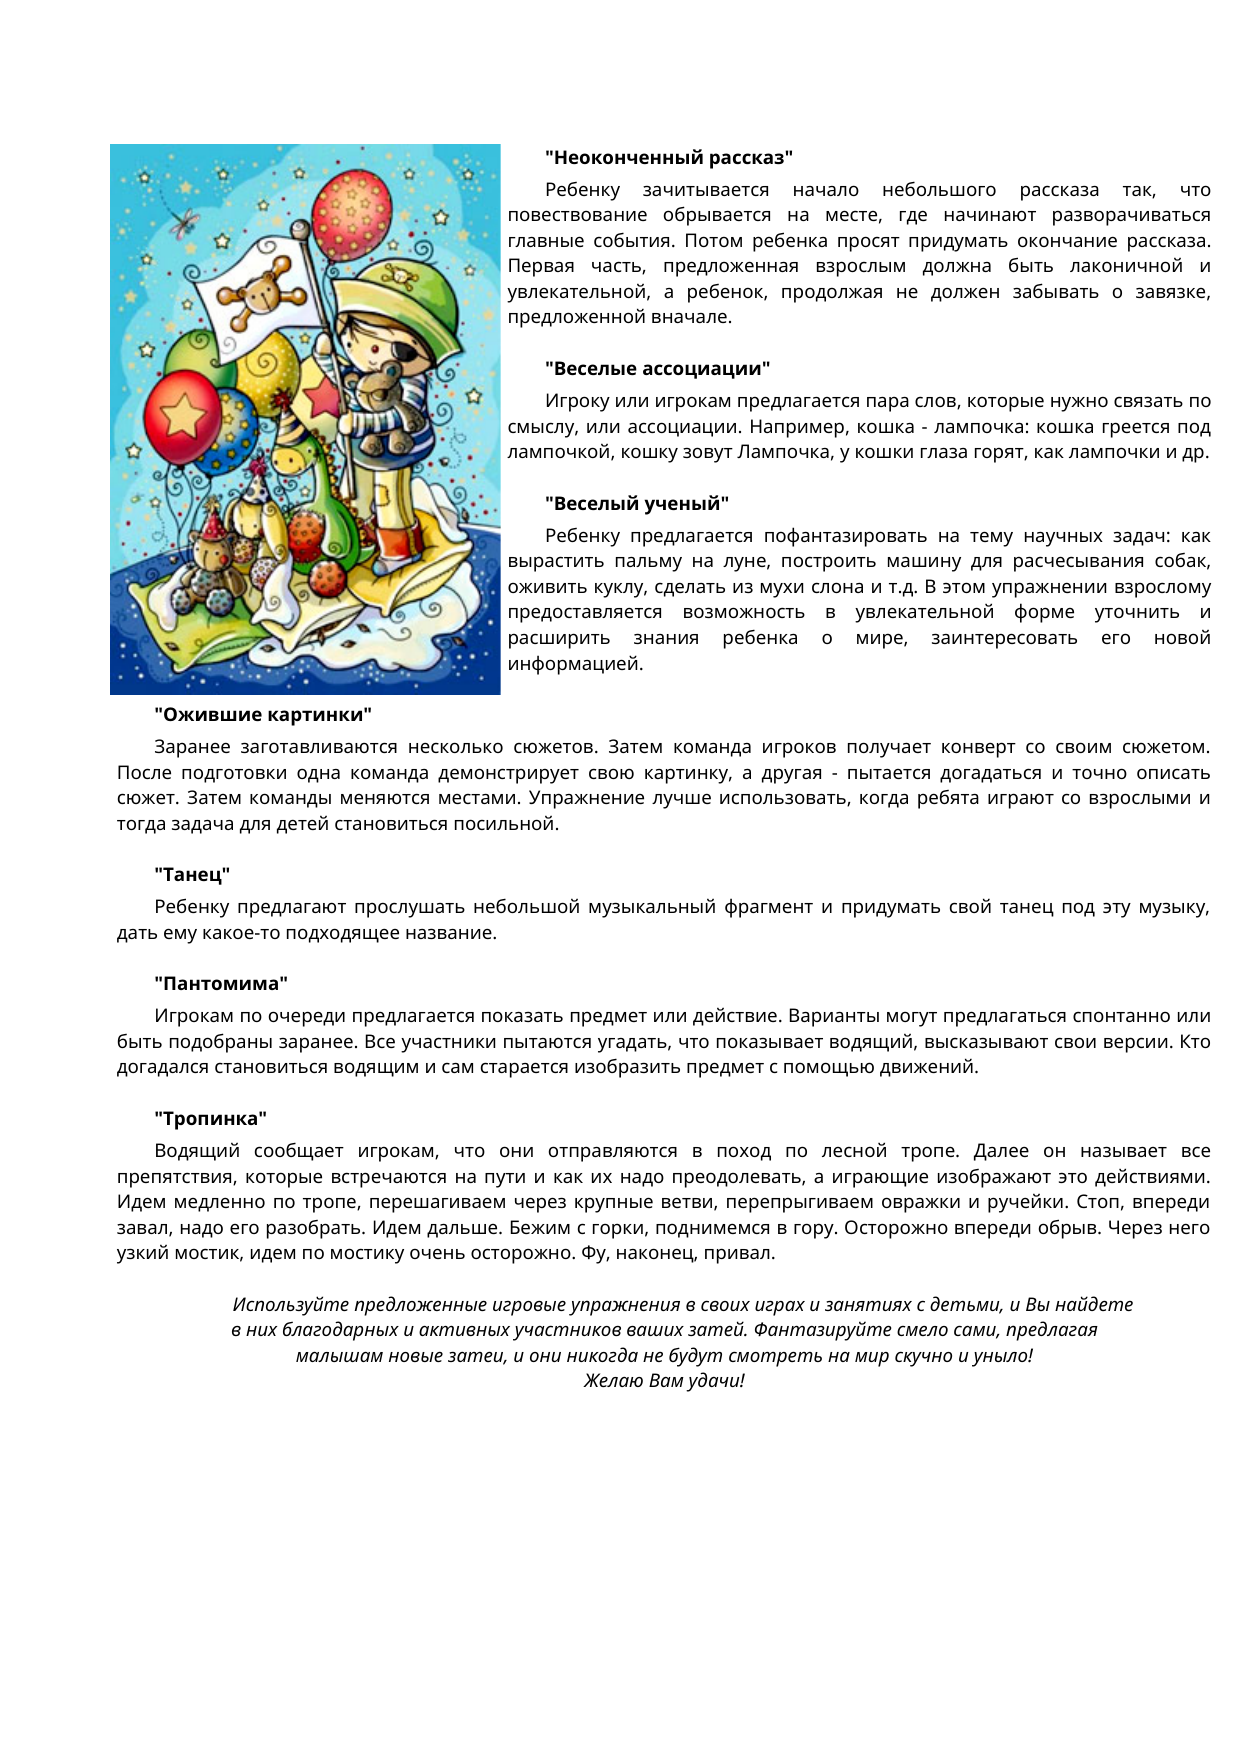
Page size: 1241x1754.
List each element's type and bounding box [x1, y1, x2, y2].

table_header [110, 118, 1219, 1419]
picture [110, 144, 501, 695]
